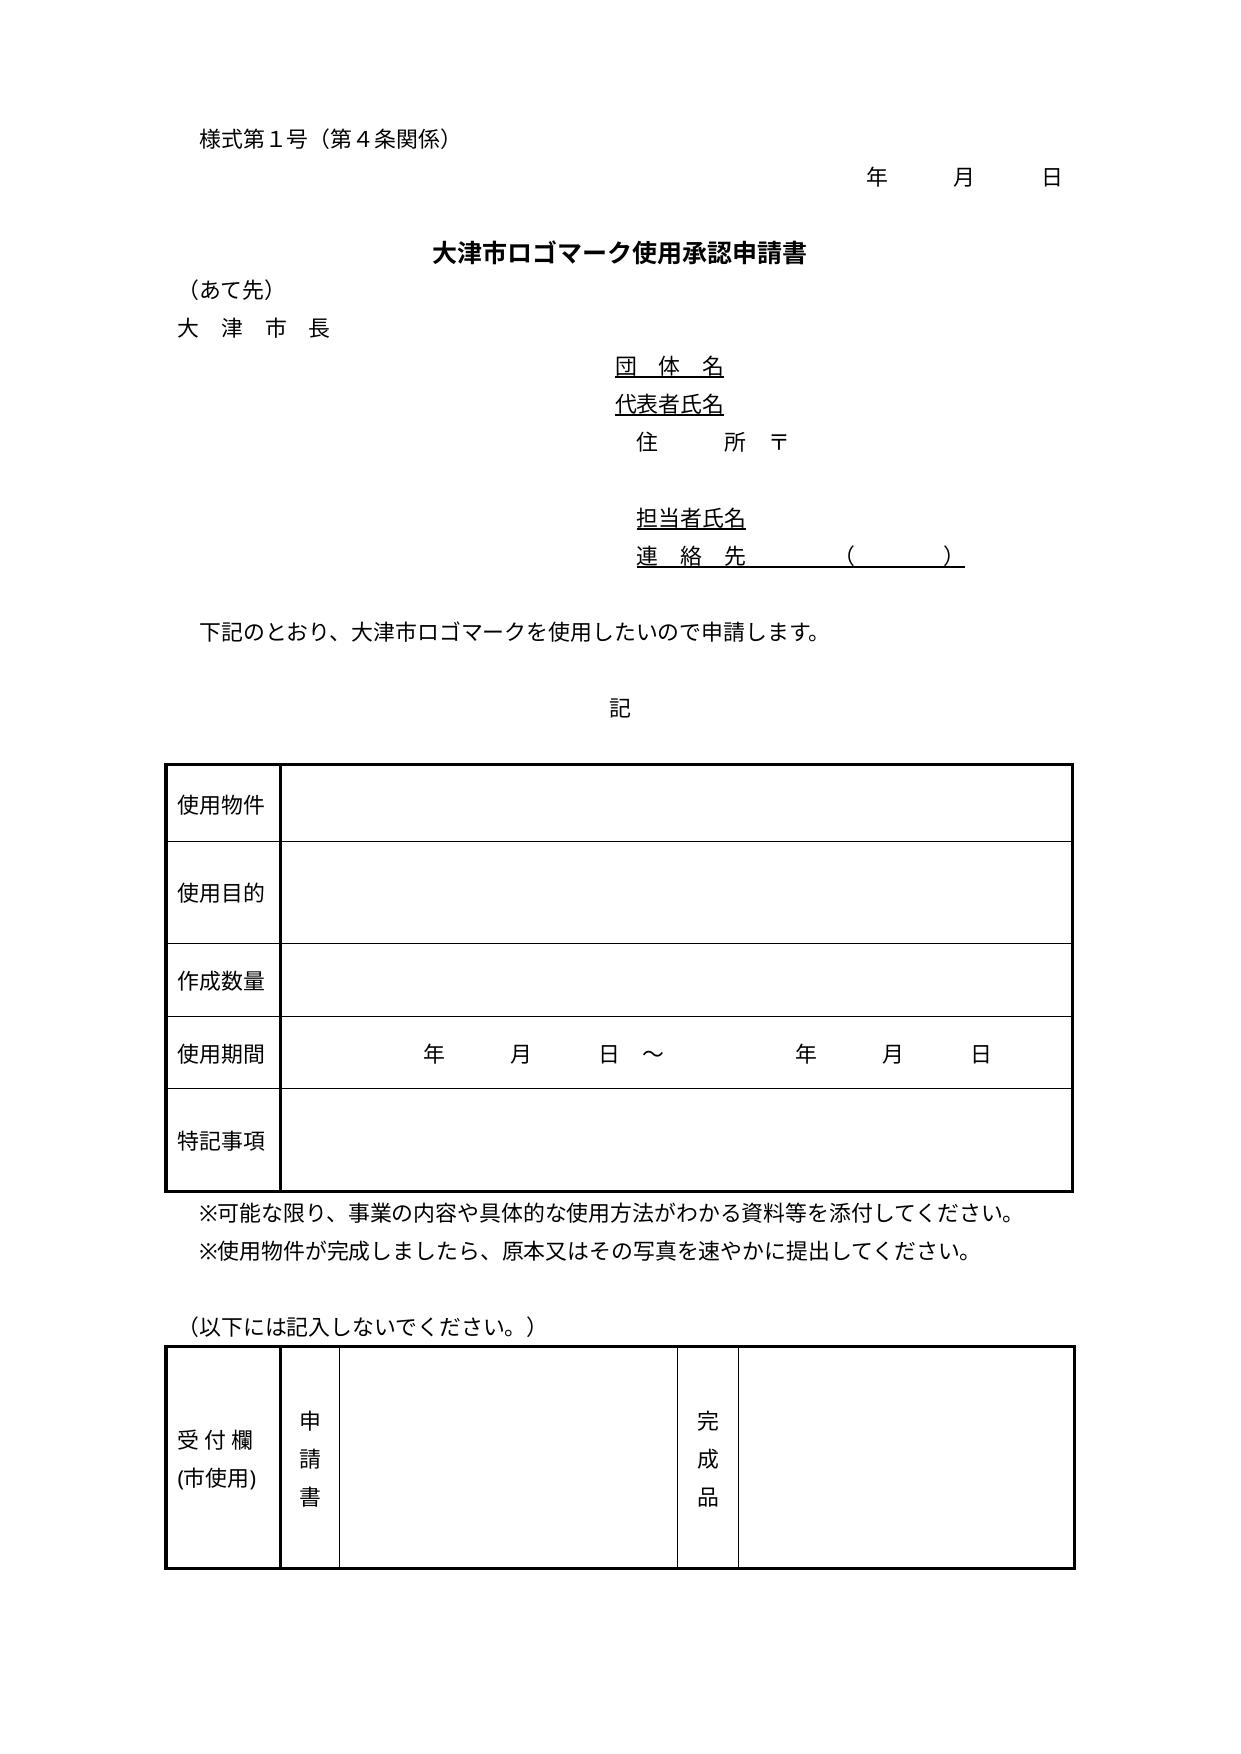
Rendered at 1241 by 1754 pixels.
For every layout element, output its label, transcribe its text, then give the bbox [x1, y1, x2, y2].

table_cell 年 月 日 ～ 年 月 日 [282, 1017, 1071, 1088]
table_header 使用物件 [168, 766, 279, 841]
text 年 月 日 [177, 157, 1063, 194]
table_header 受 付 欄 (市使用) [168, 1348, 279, 1567]
subtitle 記 [177, 687, 1063, 725]
table_cell [282, 842, 1071, 942]
text 大津市ロゴマーク使用承認申請書 [177, 232, 1063, 270]
table_cell [282, 944, 1071, 1016]
text 連 絡 先 （ ） [177, 536, 1063, 574]
table_cell 特記事項 [168, 1089, 279, 1190]
text 担当者氏名 [177, 498, 1063, 536]
text 大 津 市 長 [177, 308, 1063, 346]
text 下記のとおり、大津市ロゴマークを使用したいので申請します。 [177, 612, 1063, 649]
table_cell 作成数量 [168, 944, 279, 1016]
table_header [282, 766, 1071, 841]
text 住 所 〒 [177, 422, 1063, 460]
text ※可能な限り、事業の内容や具体的な使用方法がわかる資料等を添付してください。 [177, 1193, 1048, 1231]
text 代表者氏名 [177, 384, 1063, 422]
text 様式第１号（第４条関係） [177, 119, 1063, 157]
text 団 体 名 [177, 346, 1063, 384]
table_header 申 請 書 [282, 1348, 339, 1567]
table_header [340, 1348, 677, 1567]
text （以下には記入しないでください。） [177, 1307, 1063, 1345]
text ※使用物件が完成しましたら、原本又はその写真を速やかに提出してください。 [177, 1231, 1048, 1269]
table_cell [282, 1089, 1071, 1190]
table_header 完 成 品 [678, 1348, 738, 1567]
table_cell 使用期間 [168, 1017, 279, 1088]
text （あて先） [177, 270, 1063, 308]
table_header [739, 1348, 1073, 1567]
table_cell 使用目的 [168, 842, 279, 942]
